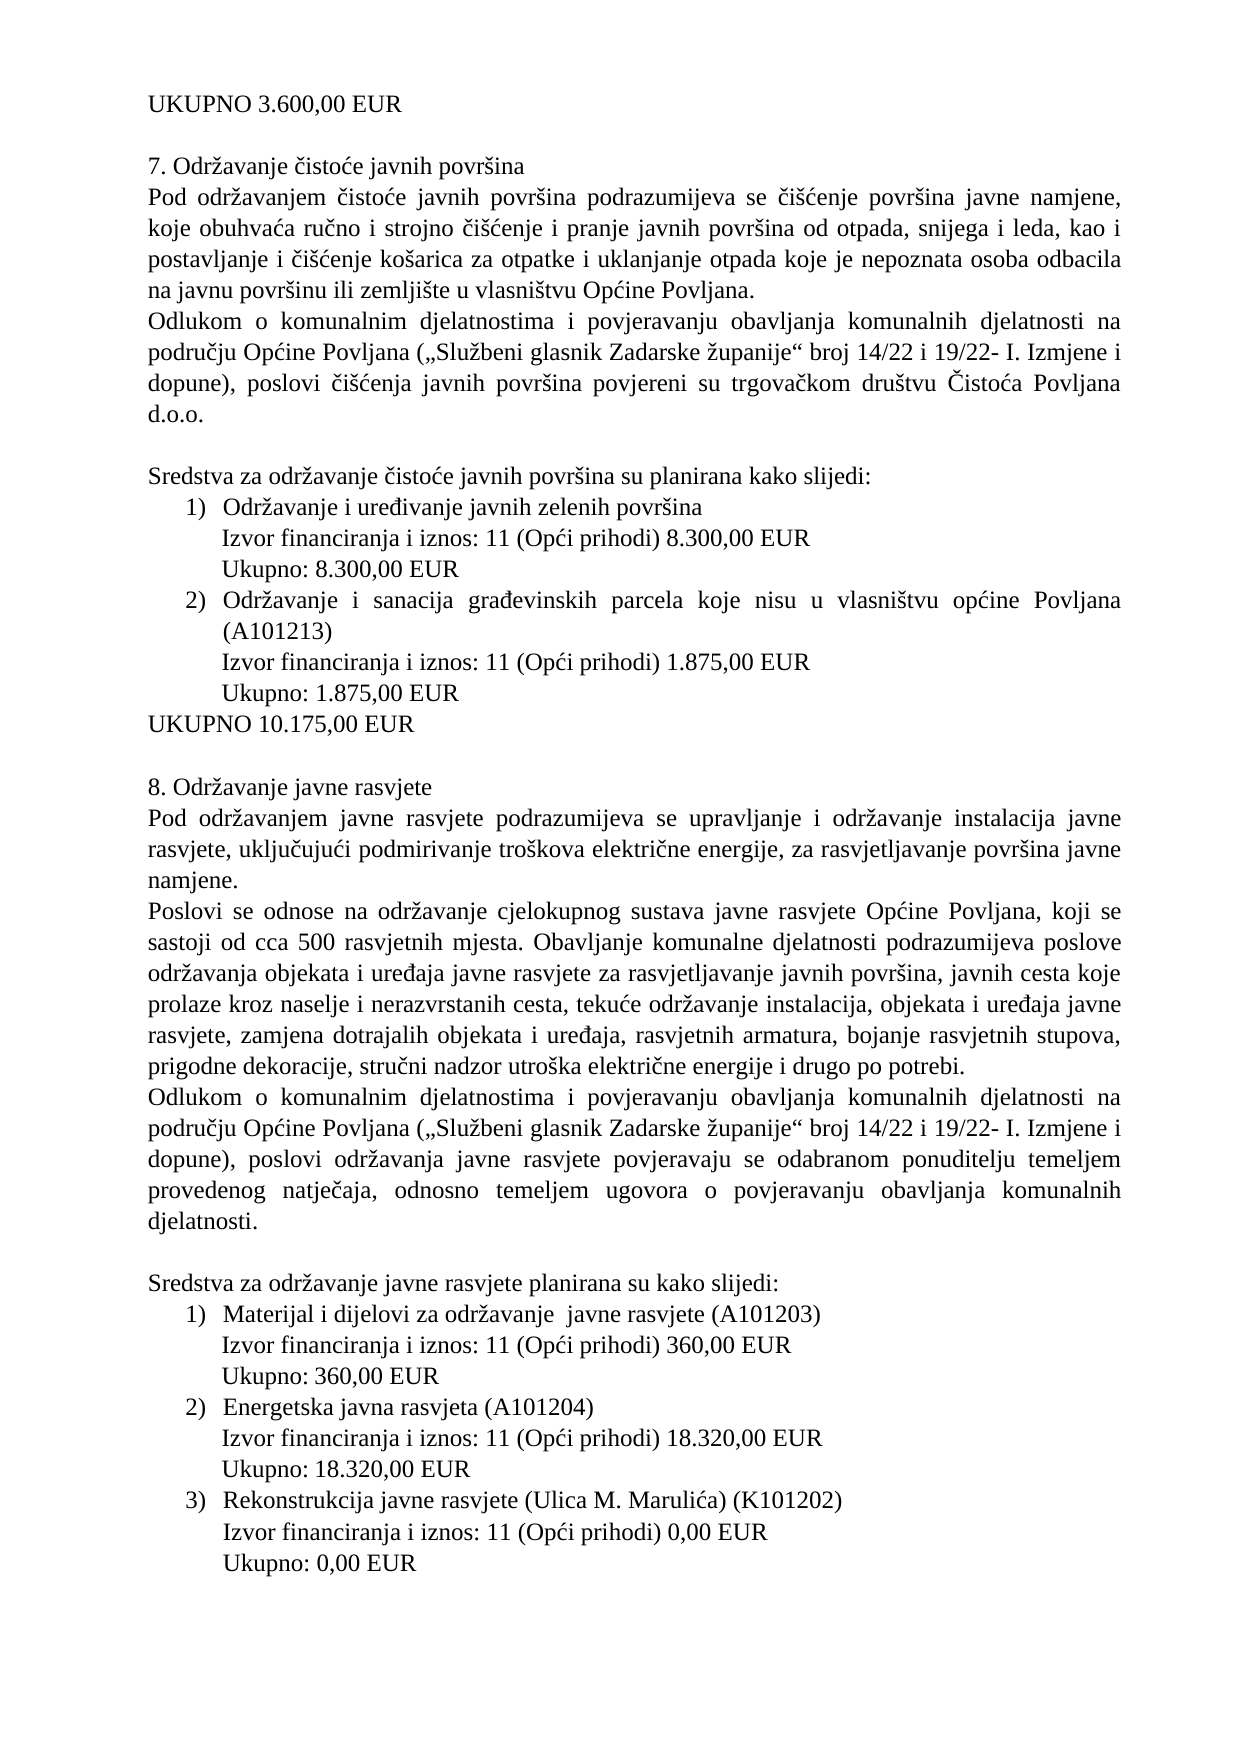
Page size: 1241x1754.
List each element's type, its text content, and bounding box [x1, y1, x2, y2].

text Odlukom o komunalnim djelatnostima i povjeravanju obavljanja komunalnih djelatnosti na području Općine Povljana („Službeni glasnik Zadarske županije“ broj 14/22 i 19/22- I. Izmjene i dopune), poslovi čišćenja javnih površina povjereni su trgovačkom društvu Čistoća Povljana d.o.o. [148, 306, 1122, 428]
list Rekonstrukcija javne rasvjete (Ulica M. Marulića) (K101202) [185, 1486, 1122, 1514]
text Ukupno: 1.875,00 EUR [221, 678, 1122, 707]
text Poslovi se odnose na održavanje cjelokupnog sustava javne rasvjete Općine Povljana, koji se sastoji od cca 500 rasvjetnih mjesta. Obavljanje komunalne djelatnosti podrazumijeva poslove održavanja objekata i uređaja javne rasvjete za rasvjetljavanje javnih površina, javnih cesta koje prolaze kroz naselje i nerazvrstanih cesta, tekuće održavanje instalacija, objekata i uređaja javne rasvjete, zamjena dotrajalih objekata i uređaja, rasvjetnih armatura, bojanje rasvjetnih stupova, prigodne dekoracije, stručni nadzor utroška električne energije i drugo po potrebi. [148, 896, 1122, 1080]
text UKUPNO 10.175,00 EUR [148, 709, 1122, 738]
text Pod održavanjem javne rasvjete podrazumijeva se upravljanje i održavanje instalacija javne rasvjete, uključujući podmirivanje troškova električne energije, za rasvjetljavanje površina javne namjene. [148, 803, 1122, 893]
text Ukupno: 8.300,00 EUR [221, 554, 1122, 583]
text Izvor financiranja i iznos: 11 (Opći prihodi) 8.300,00 EUR [221, 523, 1122, 552]
text 7. Održavanje čistoće javnih površina [148, 151, 1122, 179]
text Odlukom o komunalnim djelatnostima i povjeravanju obavljanja komunalnih djelatnosti na području Općine Povljana („Službeni glasnik Zadarske županije“ broj 14/22 i 19/22- I. Izmjene i dopune), poslovi održavanja javne rasvjete povjeravaju se odabranom ponuditelju temeljem provedenog natječaja, odnosno temeljem ugovora o povjeravanju obavljanja komunalnih djelatnosti. [148, 1082, 1122, 1235]
text Sredstva za održavanje čistoće javnih površina su planirana kako slijedi: [148, 461, 1122, 490]
list Energetska javna rasvjeta (A101204) [185, 1392, 1122, 1421]
text Izvor financiranja i iznos: 11 (Opći prihodi) 1.875,00 EUR [221, 647, 1122, 676]
text Ukupno: 18.320,00 EUR [221, 1454, 1122, 1483]
text Sredstva za održavanje javne rasvjete planirana su kako slijedi: [148, 1268, 1122, 1297]
text Izvor financiranja i iznos: 11 (Opći prihodi) 360,00 EUR [221, 1330, 1122, 1359]
text Izvor financiranja i iznos: 11 (Opći prihodi) 18.320,00 EUR [221, 1423, 1122, 1452]
text Ukupno: 360,00 EUR [221, 1361, 1122, 1390]
text Pod održavanjem čistoće javnih površina podrazumijeva se čišćenje površina javne namjene, koje obuhvaća ručno i strojno čišćenje i pranje javnih površina od otpada, snijega i leda, kao i postavljanje i čišćenje košarica za otpatke i uklanjanje otpada koje je nepoznata osoba odbacila na javnu površinu ili zemljište u vlasništvu Općine Povljana. [148, 182, 1122, 304]
text 8. Održavanje javne rasvjete [148, 772, 1122, 800]
text UKUPNO 3.600,00 EUR [148, 89, 1122, 117]
list Održavanje i sanacija građevinskih parcela koje nisu u vlasništvu općine Povljana (A101213) [185, 585, 1122, 645]
list Održavanje i uređivanje javnih zelenih površina [185, 492, 1122, 521]
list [223, 1517, 1122, 1545]
list Materijal i dijelovi za održavanje javne rasvjete (A101203) [185, 1299, 1122, 1328]
list Ukupno: 0,00 EUR [223, 1548, 1122, 1576]
